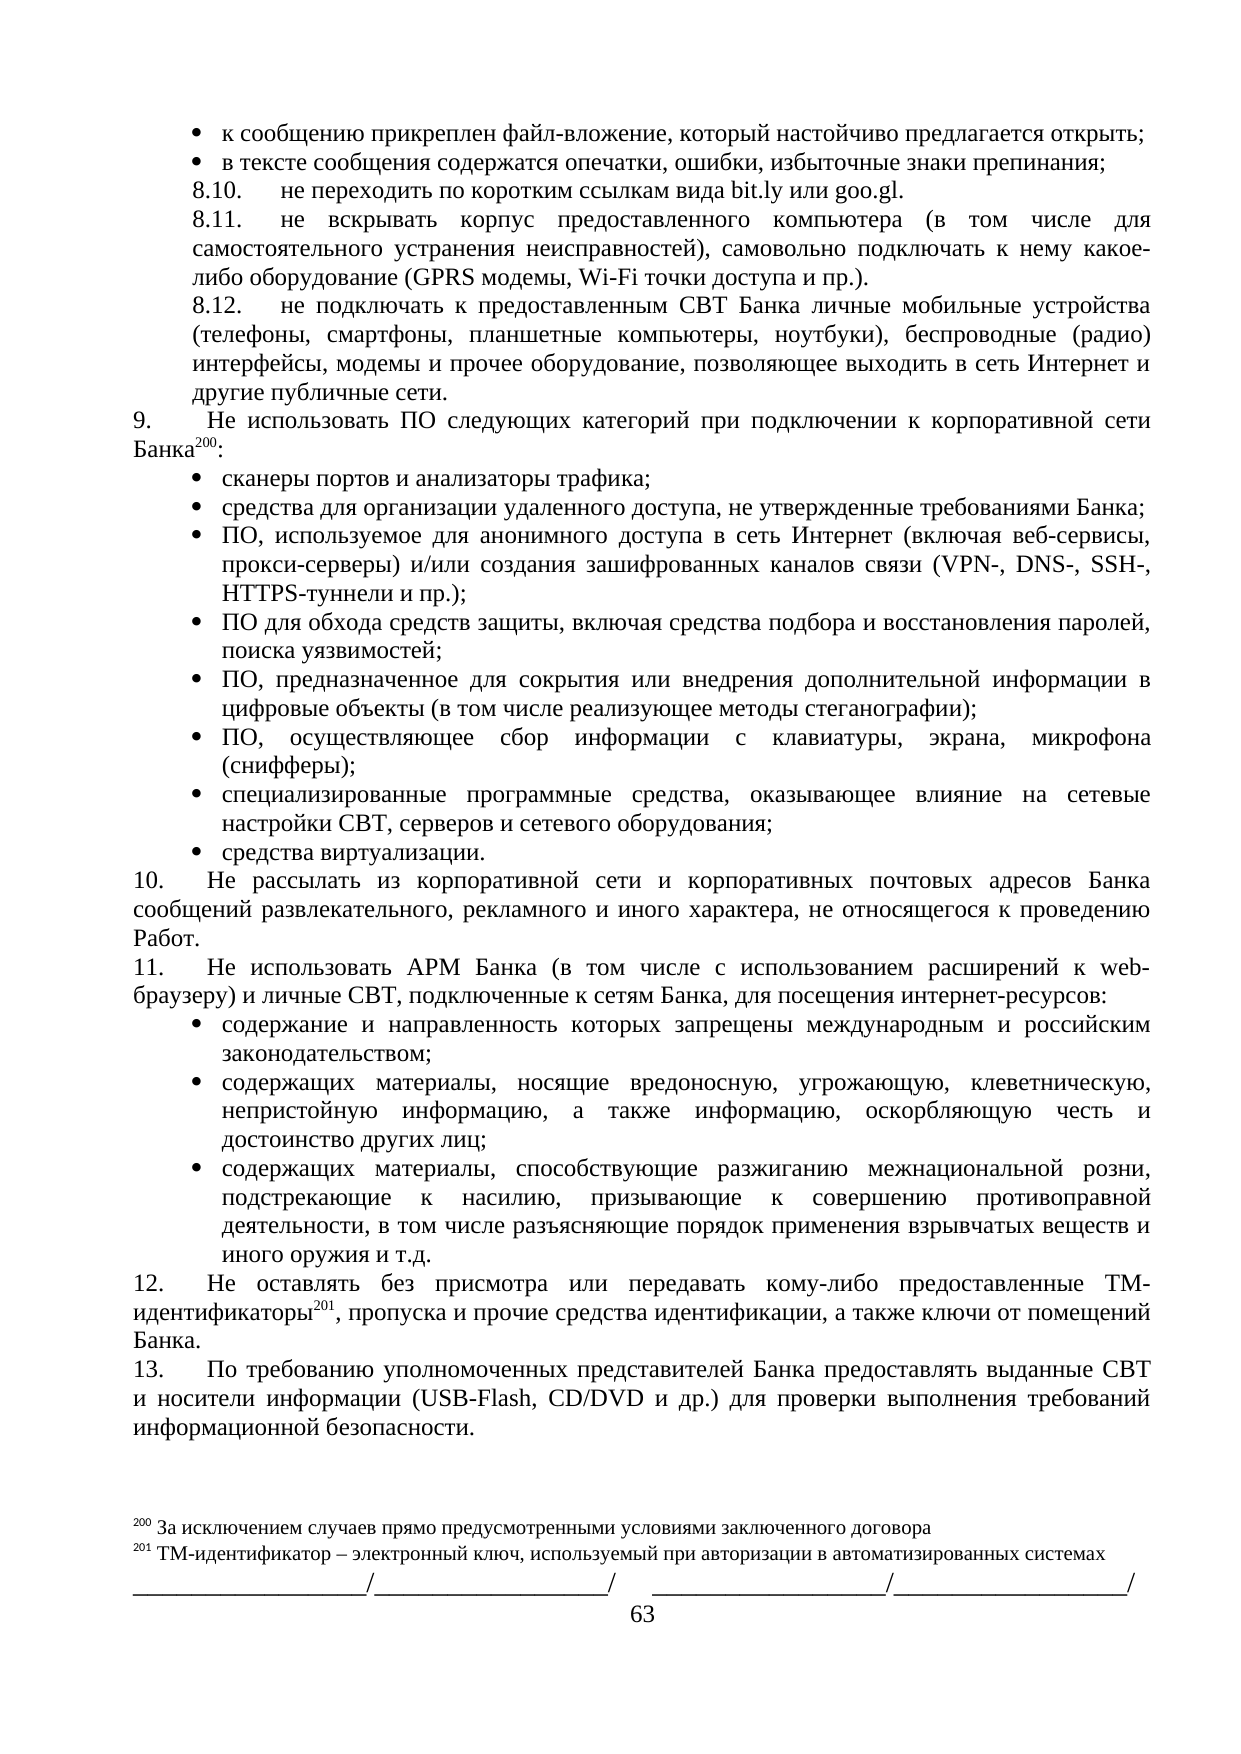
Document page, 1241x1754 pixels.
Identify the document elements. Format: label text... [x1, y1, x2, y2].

list Не рассылать из корпоративной сети и корпоративных почтовых адресов Банка сообщений развлекательного, рекламного и иного характера, не относящегося к проведению Работ. [133, 866, 1152, 952]
list Не использовать ПО следующих категорий при подключении к корпоративной сети Банка: [133, 406, 1152, 463]
list не переходить по коротким ссылкам вида bit.ly или goo.gl. [192, 176, 1152, 204]
list сканеры портов и анализаторы трафика; [192, 463, 1152, 492]
list не вскрывать корпус предоставленного компьютера (в том числе для самостоятельного устранения неисправностей), самовольно подключать к нему какое-либо оборудование (GPRS модемы, Wi-Fi точки доступа и пр.). [192, 204, 1152, 291]
list ПО, осуществляющее сбор информации с клавиатуры, экрана, микрофона (снифферы); [192, 722, 1152, 779]
list содержание и направленность которых запрещены международным и российским законодательством; [192, 1009, 1152, 1067]
list средства виртуализации. [192, 837, 1152, 866]
list ПО, предназначенное для сокрытия или внедрения дополнительной информации в цифровые объекты (в том числе реализующее методы стеганографии); [192, 664, 1152, 722]
list не подключать к предоставленным СВТ Банка личные мобильные устройства (телефоны, смартфоны, планшетные компьютеры, ноутбуки), беспроводные (радио) интерфейсы, модемы и прочее оборудование, позволяющее выходить в сеть Интернет и другие публичные сети. [192, 291, 1152, 406]
list содержащих материалы, носящие вредоносную, угрожающую, клеветническую, непристойную информацию, а также информацию, оскорбляющую честь и достоинство других лиц; [192, 1067, 1152, 1153]
list содержащих материалы, способствующие разжиганию межнациональной розни, подстрекающие к насилию, призывающие к совершению противоправной деятельности, в том числе разъясняющие порядок применения взрывчатых веществ и иного оружия и т.д. [192, 1153, 1152, 1268]
list По требованию уполномоченных представителей Банка предоставлять выданные СВТ и носители информации (USB-Flash, CD/DVD и др.) для проверки выполнения требований информационной безопасности. [133, 1354, 1152, 1441]
list Не использовать АРМ Банка (в том числе с использованием расширений к web-браузеру) и личные СВТ, подключенные к сетям Банка, для посещения интернет-ресурсов: [133, 952, 1152, 1009]
list к сообщению прикреплен файл-вложение, который настойчиво предлагается открыть; [192, 118, 1152, 147]
list ПО, используемое для анонимного доступа в сеть Интернет (включая веб-сервисы, прокси-серверы) и/или создания зашифрованных каналов связи (VPN-, DNS-, SSH-, HTTPS-туннели и пр.); [192, 521, 1152, 607]
list специализированные программные средства, оказывающее влияние на сетевые настройки СВТ, серверов и сетевого оборудования; [192, 779, 1152, 837]
list ПО для обхода средств защиты, включая средства подбора и восстановления паролей, поиска уязвимостей; [192, 607, 1152, 664]
list Не оставлять без присмотра или передавать кому-либо предоставленные ТМ-идентификаторы, пропуска и прочие средства идентификации, а также ключи от помещений Банка. [133, 1268, 1152, 1354]
list в тексте сообщения содержатся опечатки, ошибки, избыточные знаки препинания; [192, 147, 1152, 176]
list средства для организации удаленного доступа, не утвержденные требованиями Банка; [192, 492, 1152, 521]
